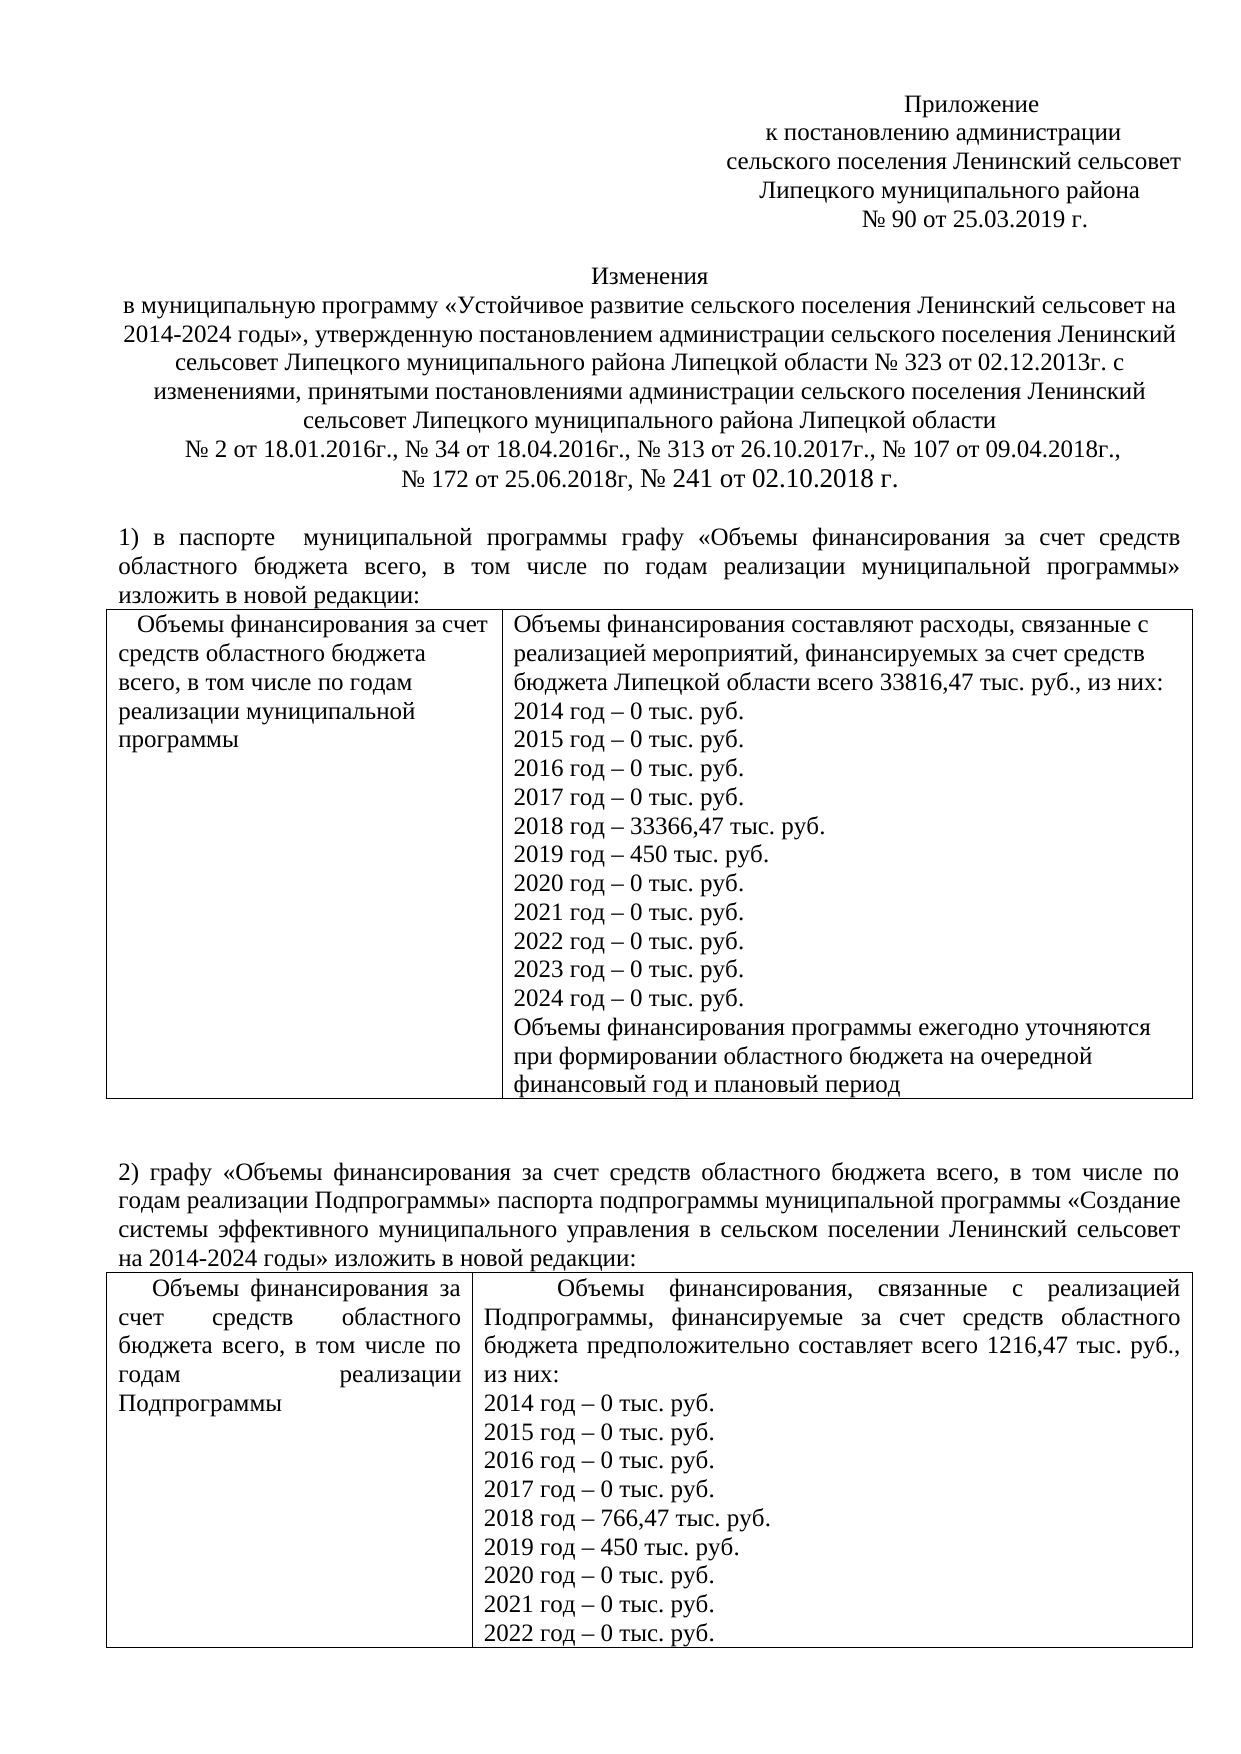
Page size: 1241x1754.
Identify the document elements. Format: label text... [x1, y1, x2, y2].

text Липецкого муниципального района [118, 175, 1181, 204]
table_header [473, 1273, 1192, 1647]
text № 90 от 25.03.2019 г. [118, 204, 1181, 232]
text 2) графу «Объемы финансирования за счет средств областного бюджета всего, в том числе по годам реализации Подпрограммы» паспорта подпрограммы муниципальной программы «Создание системы эффективного муниципального управления в сельском поселении Ленинский сельсовет на 2014-2024 годы» изложить в новой редакции: [118, 1157, 1181, 1272]
text № 2 от 18.01.2016г., № 34 от 18.04.2016г., № 313 от 26.10.2017г., № 107 от 09.04.2018г., [118, 434, 1181, 462]
text к постановлению администрации [118, 117, 1181, 146]
text сельского поселения Ленинский сельсовет [118, 146, 1181, 175]
text № 172 от 25.06.2018г, № 241 от 02.10.2018 г. [118, 462, 1181, 493]
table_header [107, 1273, 472, 1647]
table_header Объемы финансирования за счет средств областного бюджета всего, в том числе по годам реализации муниципальной программы [107, 610, 502, 1098]
text Изменения [118, 261, 1181, 290]
text в муниципальную программу «Устойчивое развитие сельского поселения Ленинский сельсовет на 2014-2024 годы», утвержденную постановлением администрации сельского поселения Ленинский сельсовет Липецкого муниципального района Липецкой области № 323 от 02.12.2013г. с изменениями, принятыми постановлениями администрации сельского поселения Ленинский сельсовет Липецкого муниципального района Липецкой области [118, 290, 1181, 434]
text Приложение [118, 89, 1181, 117]
text 1) в паспорте муниципальной программы графу «Объемы финансирования за счет средств областного бюджета всего, в том числе по годам реализации муниципальной программы» изложить в новой редакции: [118, 522, 1181, 608]
table_header Объемы финансирования составляют расходы, связанные с реализацией мероприятий, финансируемых за счет средств бюджета Липецкой области всего 33816,47 тыс. руб., из них: 2014 год – 0 тыс. руб. 2015 год – 0 тыс. руб. 2016 год – 0 тыс. руб. 2017 год – 0 тыс. руб. 2018 год – 33366,47 тыс. руб. 2019 год – 450 тыс. руб. 2020 год – 0 тыс. руб. 2021 год – 0 тыс. руб. 2022 год – 0 тыс. руб. 2023 год – 0 тыс. руб. 2024 год – 0 тыс. руб. Объемы финансирования программы ежегодно уточняются при формировании областного бюджета на очередной финансовый год и плановый период [503, 610, 1192, 1098]
